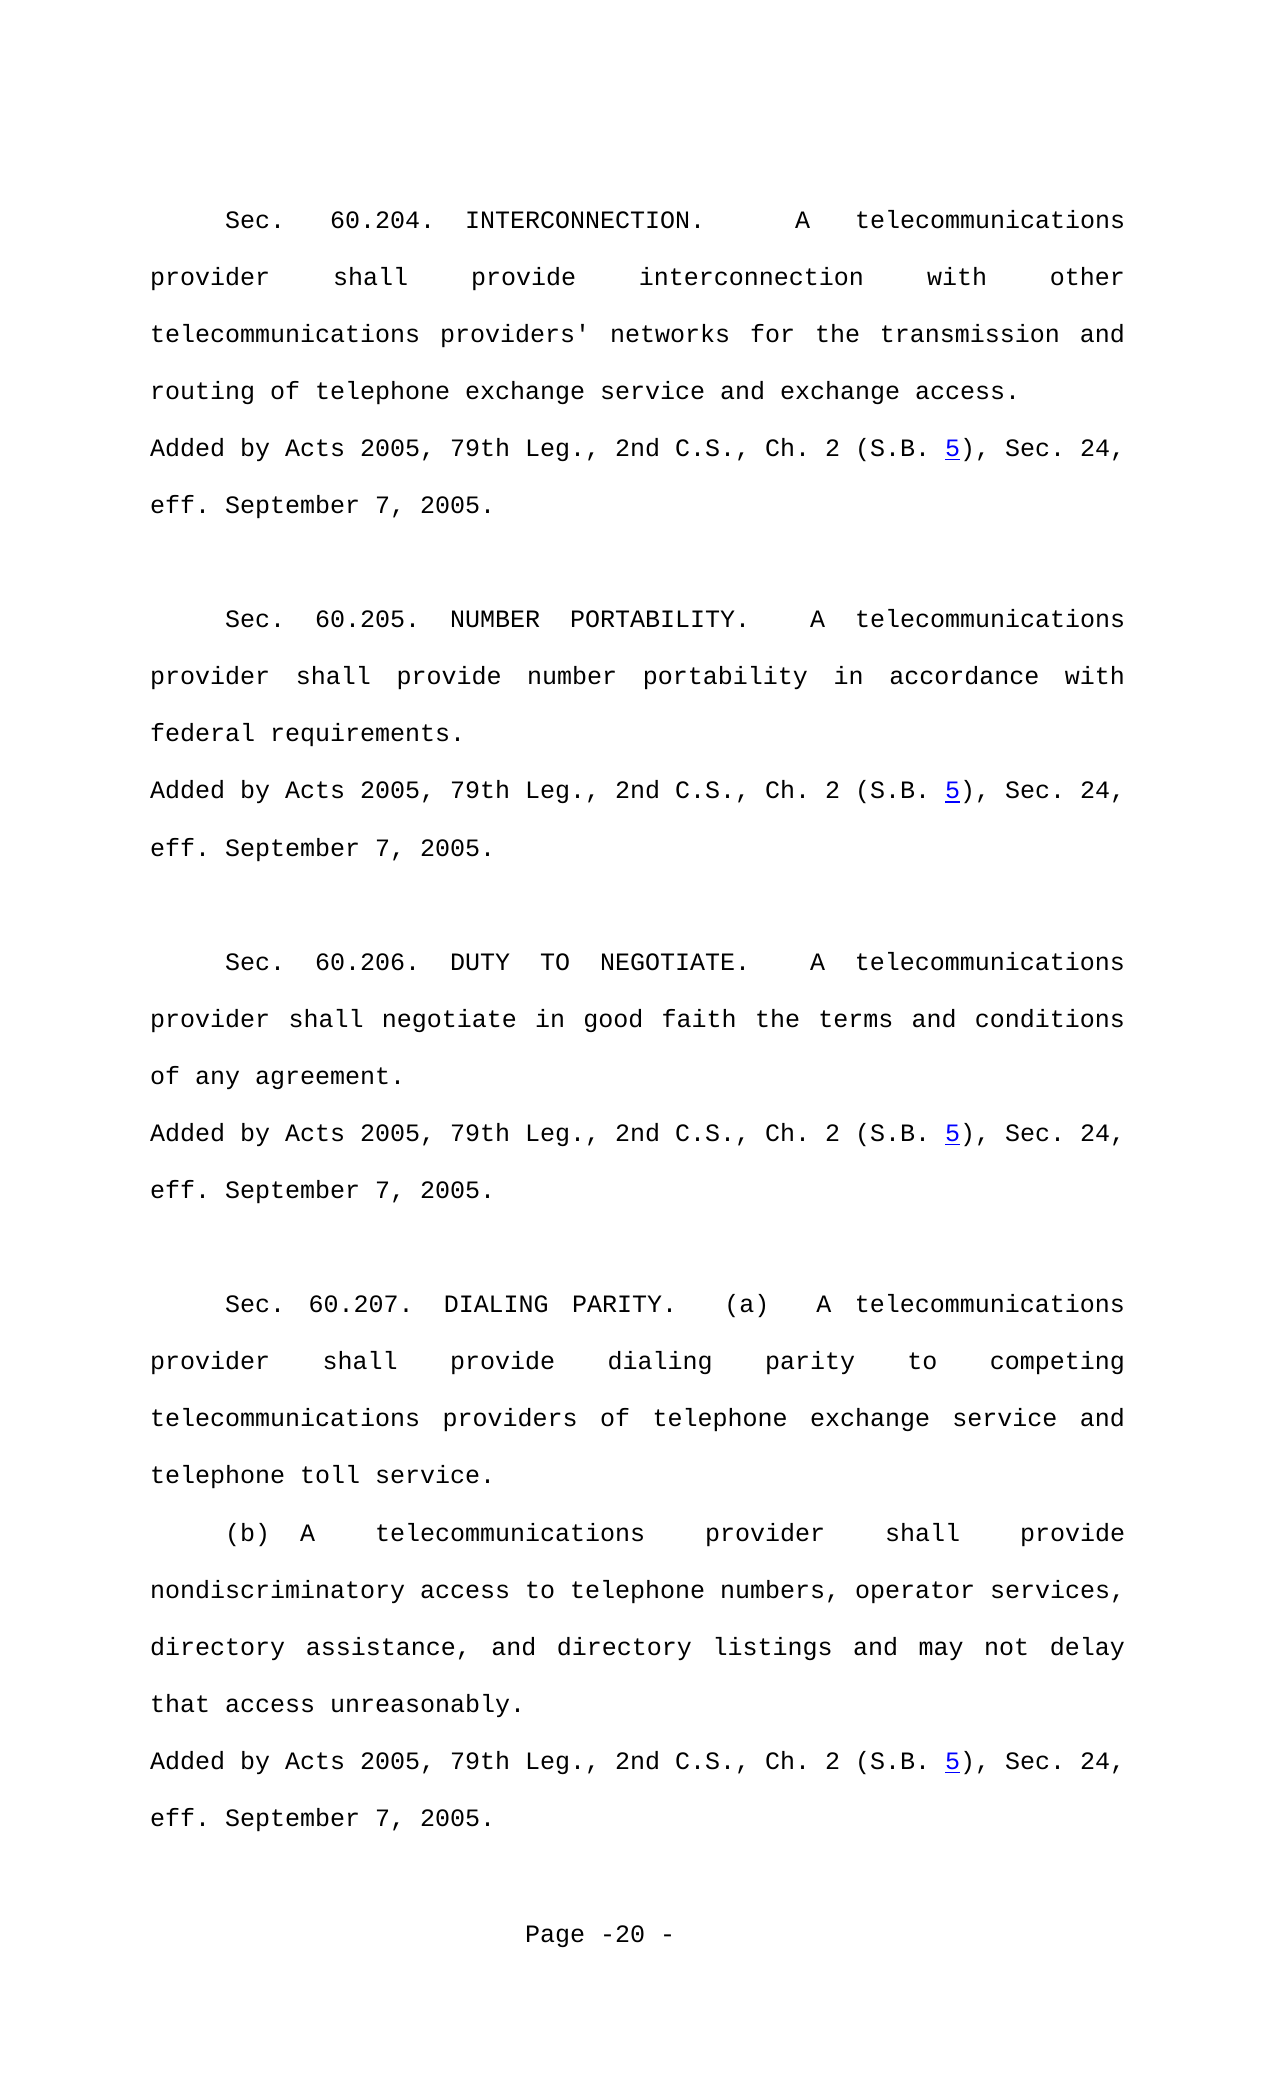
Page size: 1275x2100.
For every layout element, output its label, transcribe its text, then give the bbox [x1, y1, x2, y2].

text Added by Acts 2005, 79th Leg., 2nd C.S., Ch. 2 (S.B. 5), Sec. 24, eff. September 7, 2005. [150, 778, 1125, 863]
text Sec. 60.206. DUTY TO NEGOTIATE. A telecommunications provider shall negotiate in good faith the terms and conditions of any agreement. [150, 949, 1125, 1092]
text Sec. 60.204. INTERCONNECTION. A telecommunications provider shall provide interconnection with other telecommunications providers' networks for the transmission and routing of telephone exchange service and exchange access. [150, 207, 1125, 407]
text Added by Acts 2005, 79th Leg., 2nd C.S., Ch. 2 (S.B. 5), Sec. 24, eff. September 7, 2005. [150, 1120, 1125, 1206]
text Added by Acts 2005, 79th Leg., 2nd C.S., Ch. 2 (S.B. 5), Sec. 24, eff. September 7, 2005. [150, 435, 1125, 521]
text Sec. 60.207. DIALING PARITY. (a) A telecommunications provider shall provide dialing parity to competing telecommunications providers of telephone exchange service and telephone toll service. [150, 1292, 1125, 1491]
text (b) A telecommunications provider shall provide nondiscriminatory access to telephone numbers, operator services, directory assistance, and directory listings and may not delay that access unreasonably. [150, 1520, 1125, 1720]
text Sec. 60.205. NUMBER PORTABILITY. A telecommunications provider shall provide number portability in accordance with federal requirements. [150, 607, 1125, 749]
text Added by Acts 2005, 79th Leg., 2nd C.S., Ch. 2 (S.B. 5), Sec. 24, eff. September 7, 2005. [150, 1748, 1125, 1834]
